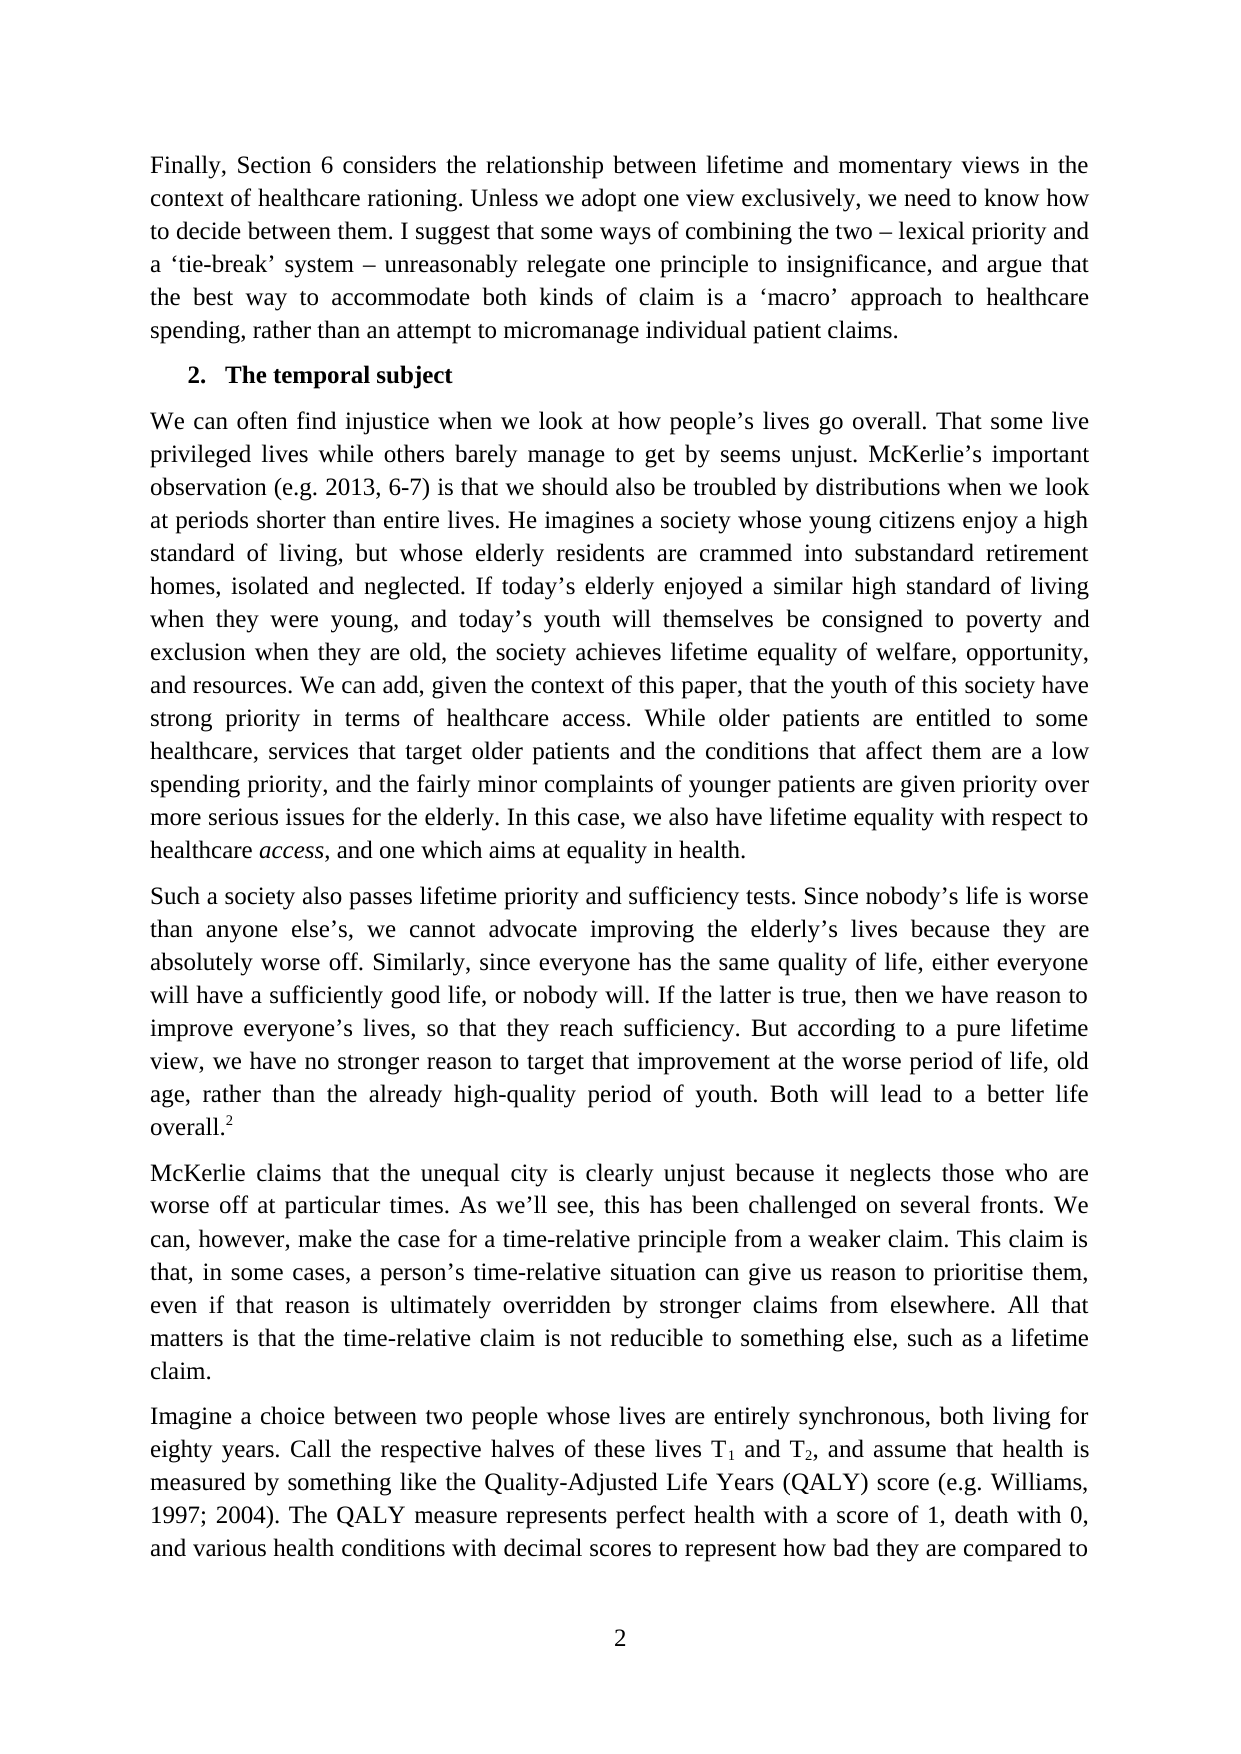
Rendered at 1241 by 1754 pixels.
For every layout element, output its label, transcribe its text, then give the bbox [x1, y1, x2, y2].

list The temporal subject [187, 361, 1090, 389]
text Such a society also passes lifetime priority and sufficiency tests. Since nobody’s life is worse than anyone else’s, we cannot advocate improving the elderly’s lives because they are absolutely worse off. Similarly, since everyone has the same quality of life, either everyone will have a sufficiently good life, or nobody will. If the latter is true, then we have reason to improve everyone’s lives, so that they reach sufficiency. But according to a pure lifetime view, we have no stronger reason to target that improvement at the worse period of life, old age, rather than the already high-quality period of youth. Both will lead to a better life overall. [150, 881, 1090, 1141]
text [150, 1401, 1090, 1562]
text We can often find injustice when we look at how people’s lives go overall. That some live privileged lives while others barely manage to get by seems unjust. McKerlie’s important observation (e.g. 2013, 6-7) is that we should also be troubled by distributions when we look at periods shorter than entire lives. He imagines a society whose young citizens enjoy a high standard of living, but whose elderly residents are crammed into substandard retirement homes, isolated and neglected. If today’s elderly enjoyed a similar high standard of living when they were young, and today’s youth will themselves be consigned to poverty and exclusion when they are old, the society achieves lifetime equality of welfare, opportunity, and resources. We can add, given the context of this paper, that the youth of this society have strong priority in terms of healthcare access. While older patients are entitled to some healthcare, services that target older patients and the conditions that affect them are a low spending priority, and the fairly minor complaints of younger patients are given priority over more serious issues for the elderly. In this case, we also have lifetime equality with respect to healthcare access, and one which aims at equality in health. [150, 406, 1090, 864]
text Finally, Section 6 considers the relationship between lifetime and momentary views in the context of healthcare rationing. Unless we adopt one view exclusively, we need to know how to decide between them. I suggest that some ways of combining the two – lexical priority and a ‘tie-break’ system – unreasonably relegate one principle to insignificance, and argue that the best way to accommodate both kinds of claim is a ‘macro’ approach to healthcare spending, rather than an attempt to micromanage individual patient claims. [150, 150, 1090, 344]
text McKerlie claims that the unequal city is clearly unjust because it neglects those who are worse off at particular times. As we’ll see, this has been challenged on several fronts. We can, however, make the case for a time-relative principle from a weaker claim. This claim is that, in some cases, a person’s time-relative situation can give us reason to prioritise them, even if that reason is ultimately overridden by stronger claims from elsewhere. All that matters is that the time-relative claim is not reducible to something else, such as a lifetime claim. [150, 1158, 1090, 1384]
